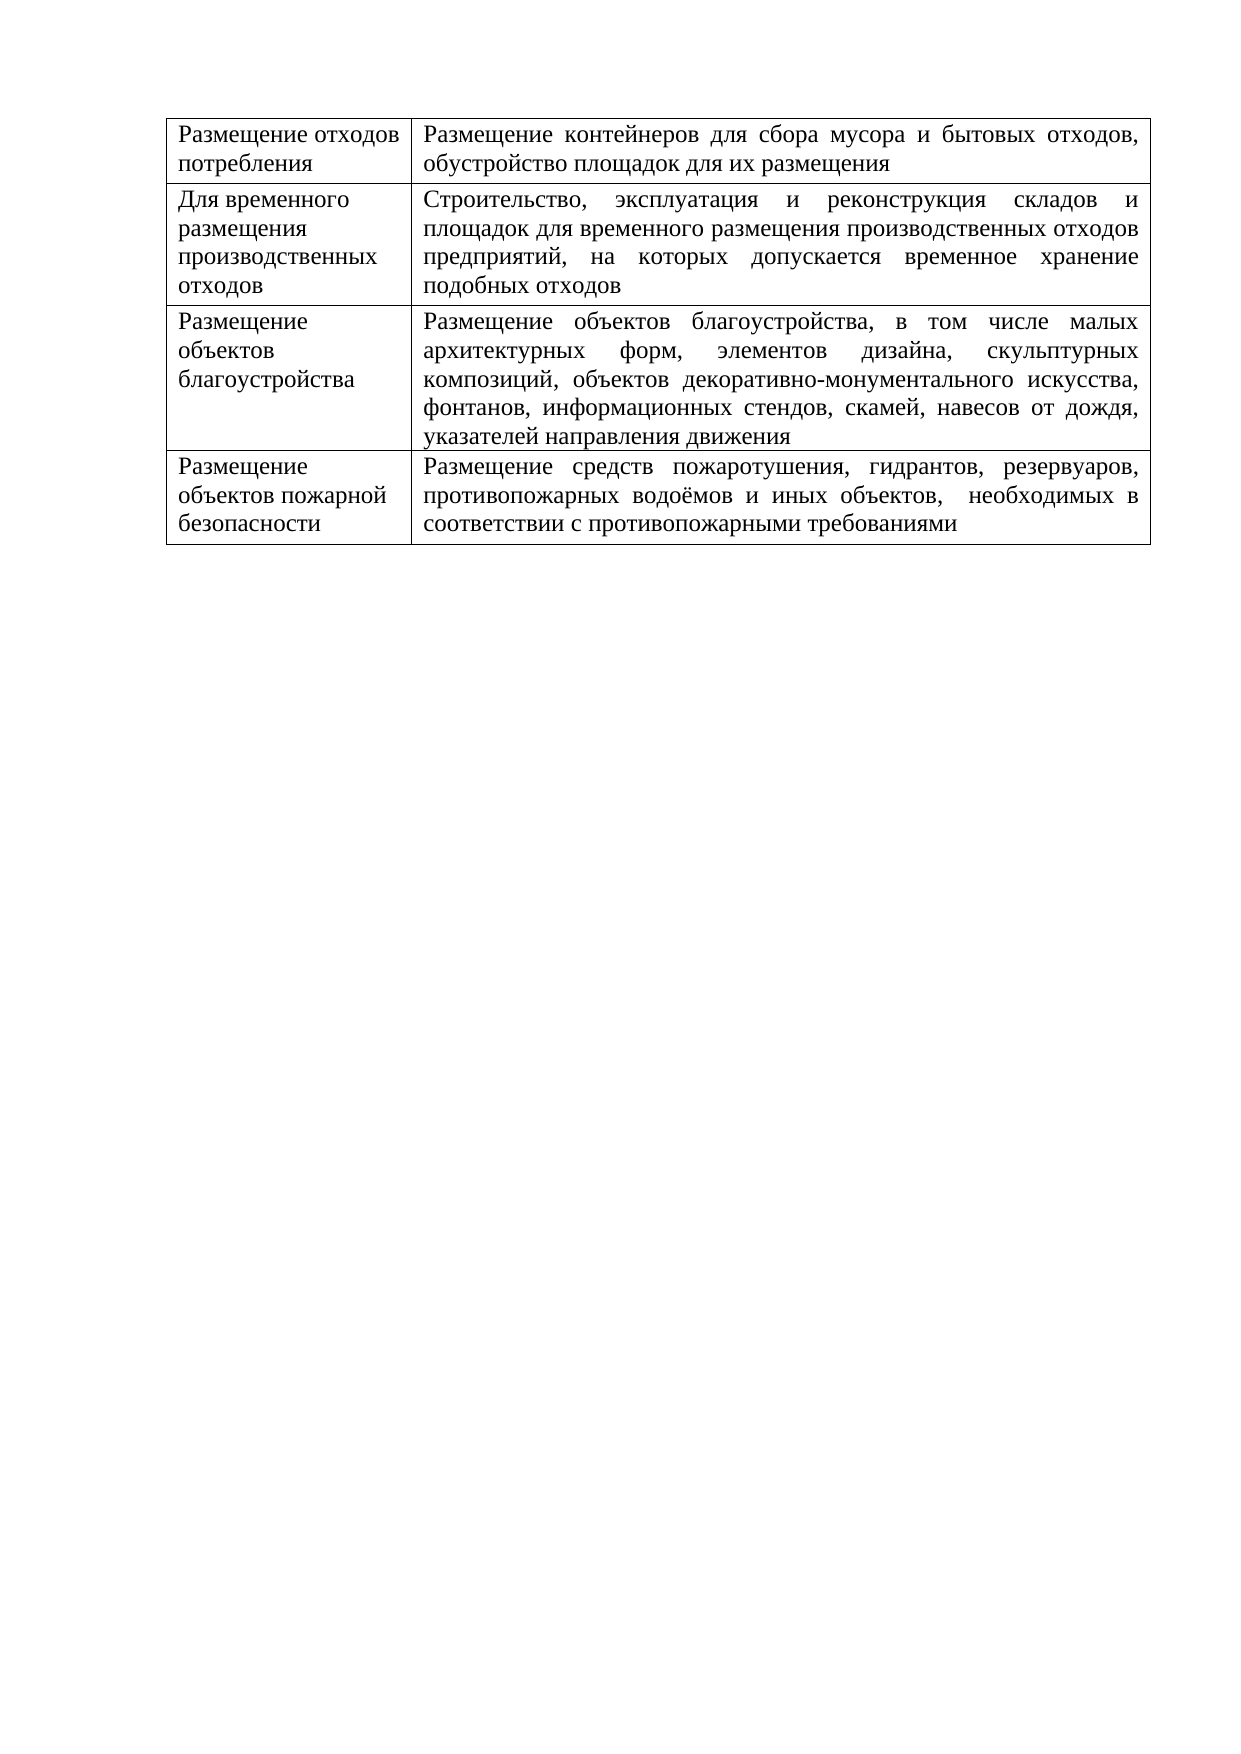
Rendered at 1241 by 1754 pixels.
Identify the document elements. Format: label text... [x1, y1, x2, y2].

table_cell Строительство, эксплуатация и реконструкция складов и площадок для временного размещения производственных отходов предприятий, на которых допускается временное хранение подобных отходов [412, 184, 1150, 305]
table_cell Размещение объектов пожарной безопасности [167, 451, 411, 543]
table_cell Размещение отходов потребления [167, 119, 411, 183]
table_cell Для временного размещения производственных отходов [167, 184, 411, 305]
table_cell Размещение объектов благоустройства [167, 306, 411, 450]
table_cell Размещение контейнеров для сбора мусора и бытовых отходов, обустройство площадок для их размещения [412, 119, 1150, 183]
table_cell Размещение средств пожаротушения, гидрантов, резервуаров, противопожарных водоёмов и иных объектов, необходимых в соответствии с противопожарными требованиями [412, 451, 1150, 543]
table_cell Размещение объектов благоустройства, в том числе малых архитектурных форм, элементов дизайна, скульптурных композиций, объектов декоративно-монументального искусства, фонтанов, информационных стендов, скамей, навесов от дождя, указателей направления движения [412, 306, 1150, 450]
